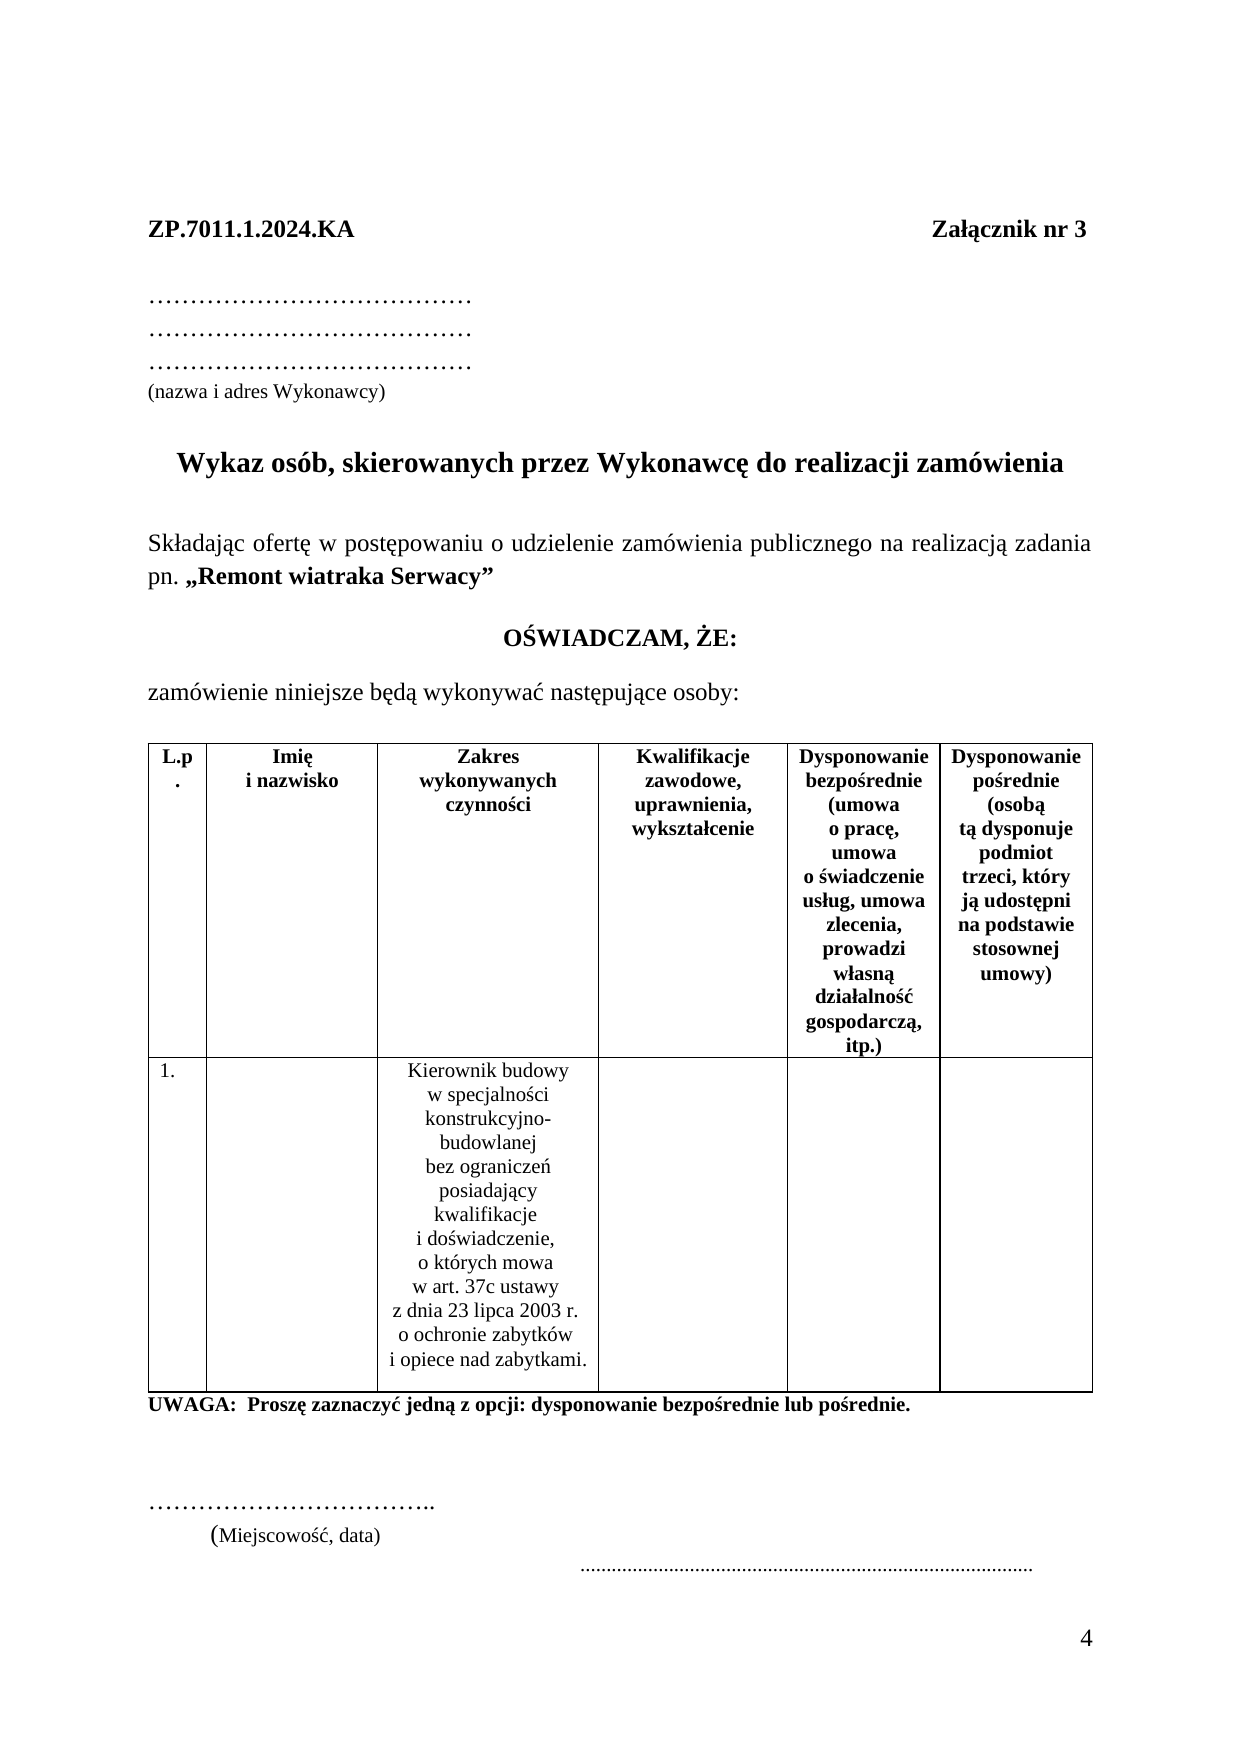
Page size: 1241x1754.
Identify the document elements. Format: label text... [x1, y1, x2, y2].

table_cell [941, 1058, 1092, 1391]
table_header Dysponowanie pośrednie (osobą tą dysponuje podmiot trzeci, który ją udostępni na podstawie stosownej umowy) [941, 744, 1092, 1057]
text Składając ofertę w postępowaniu o udzielenie zamówienia publicznego na realizacją zadania pn. „Remont wiatraka Serwacy” [148, 528, 1093, 590]
table_cell 1. [149, 1058, 206, 1391]
text (nazwa i adres Wykonawcy) [148, 379, 472, 403]
table_header Kwalifikacje zawodowe, uprawnienia, wykształcenie [599, 744, 787, 1057]
text UWAGA: Proszę zaznaczyć jedną z opcji: dysponowanie bezpośrednie lub pośrednie. [148, 1393, 1093, 1416]
text ZP.7011.1.2024.KA Załącznik nr 3 [148, 214, 1093, 242]
table_header Zakres wykonywanych czynności [378, 744, 598, 1057]
text zamówienie niniejsze będą wykonywać następujące osoby: [148, 677, 1093, 706]
table_cell [207, 1058, 377, 1391]
text Wykaz osób, skierowanych przez Wykonawcę do realizacji zamówienia [148, 445, 1093, 478]
text …………………………….. [148, 1486, 1093, 1515]
text ………………………………… [148, 280, 1093, 308]
table_cell [599, 1058, 787, 1391]
text OŚWIADCZAM, ŻE: [148, 623, 1093, 652]
table_header L.p. [149, 744, 206, 1057]
table_cell Kierownik budowy w specjalności konstrukcyjno-budowlanej bez ograniczeń posiadający kwalifikacje i doświadczenie, o których mowa w art. 37c ustawy z dnia 23 lipca 2003 r. o ochronie zabytków i opiece nad zabytkami. [378, 1058, 598, 1391]
text ………………………………… [148, 313, 1093, 341]
text ....................................................................................... [148, 1552, 1093, 1576]
table_header Dysponowanie bezpośrednie (umowa o pracę, umowa o świadczenie usług, umowa zlecenia, prowadzi własną działalność gospodarczą, itp.) [788, 744, 939, 1057]
text ………………………………… [148, 346, 1093, 374]
text (Miejscowość, data) [148, 1519, 1093, 1548]
table_header Imię i nazwisko [207, 744, 377, 1057]
table_cell [788, 1058, 939, 1391]
